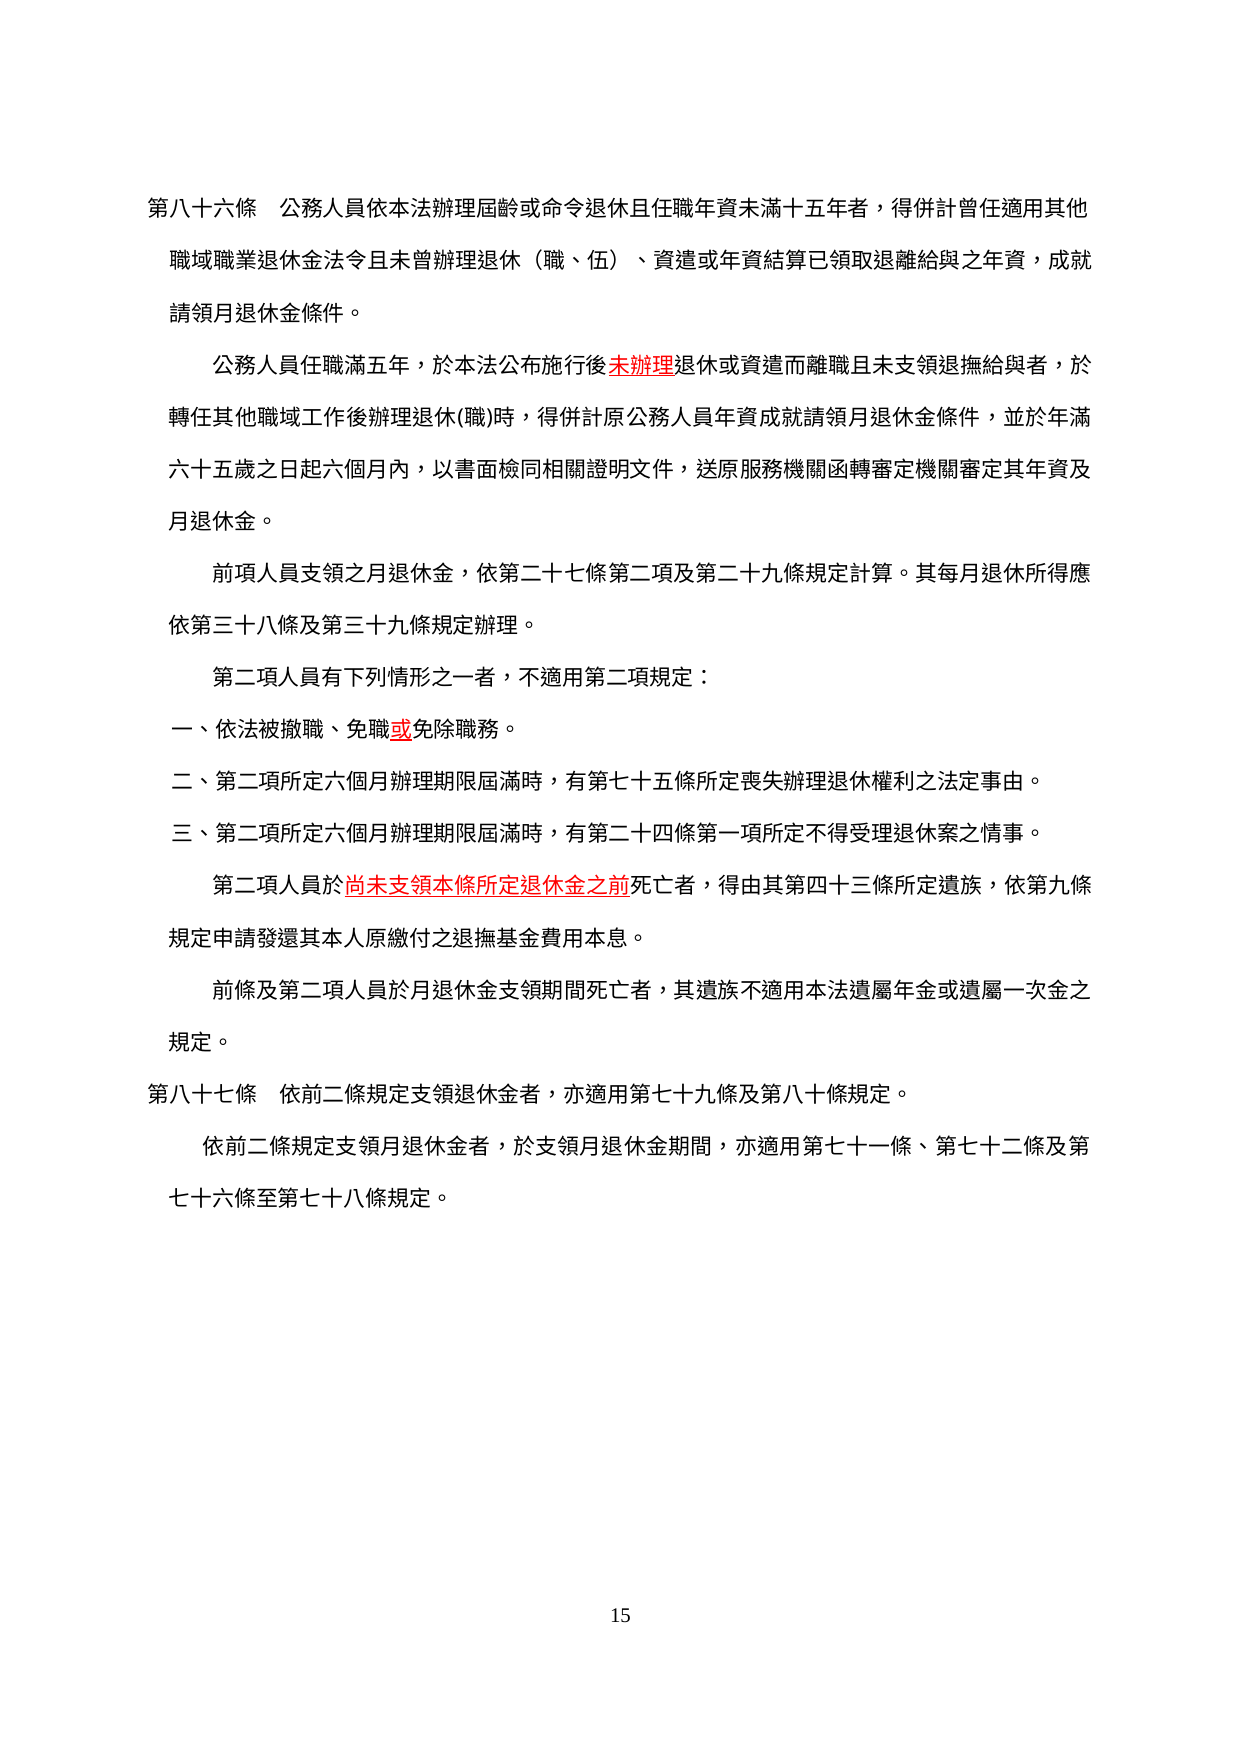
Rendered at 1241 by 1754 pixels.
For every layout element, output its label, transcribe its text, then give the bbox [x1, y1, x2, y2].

text 二、第二項所定六個月辦理期限屆滿時，有第七十五條所定喪失辦理退休權利之法定事由。 [171, 754, 1092, 806]
text 第二項人員於尚未支領本條所定退休金之前死亡者，得由其第四十三條所定遺族，依第九條規定申請發還其本人原繳付之退撫基金費用本息。 [168, 858, 1092, 962]
text 第八十七條 依前二條規定支領退休金者，亦適用第七十九條及第八十條規定。 [148, 1067, 1080, 1119]
text 一、依法被撤職、免職或免除職務。 [171, 702, 1092, 754]
text 公務人員任職滿五年，於本法公布施行後未辦理退休或資遣而離職且未支領退撫給與者，於轉任其他職域工作後辦理退休(職)時，得併計原公務人員年資成就請領月退休金條件，並於年滿六十五歲之日起六個月內，以書面檢同相關證明文件，送原服務機關函轉審定機關審定其年資及月退休金。 [168, 337, 1092, 546]
text 前條及第二項人員於月退休金支領期間死亡者，其遺族不適用本法遺屬年金或遺屬一次金之規定。 [168, 962, 1092, 1067]
text 第二項人員有下列情形之一者，不適用第二項規定： [168, 650, 1092, 702]
text 前項人員支領之月退休金，依第二十七條第二項及第二十九條規定計算。其每月退休所得應依第三十八條及第三十九條規定辦理。 [168, 546, 1092, 650]
text 第八十六條 公務人員依本法辦理屆齡或命令退休且任職年資未滿十五年者，得併計曾任適用其他職域職業退休金法令且未曾辦理退休（職、伍）、資遣或年資結算已領取退離給與之年資，成就請領月退休金條件。 [148, 181, 1092, 337]
text 依前二條規定支領月退休金者，於支領月退休金期間，亦適用第七十一條、第七十二條及第七十六條至第七十八條規定。 [168, 1119, 1092, 1223]
text 三、第二項所定六個月辦理期限屆滿時，有第二十四條第一項所定不得受理退休案之情事。 [171, 806, 1092, 858]
